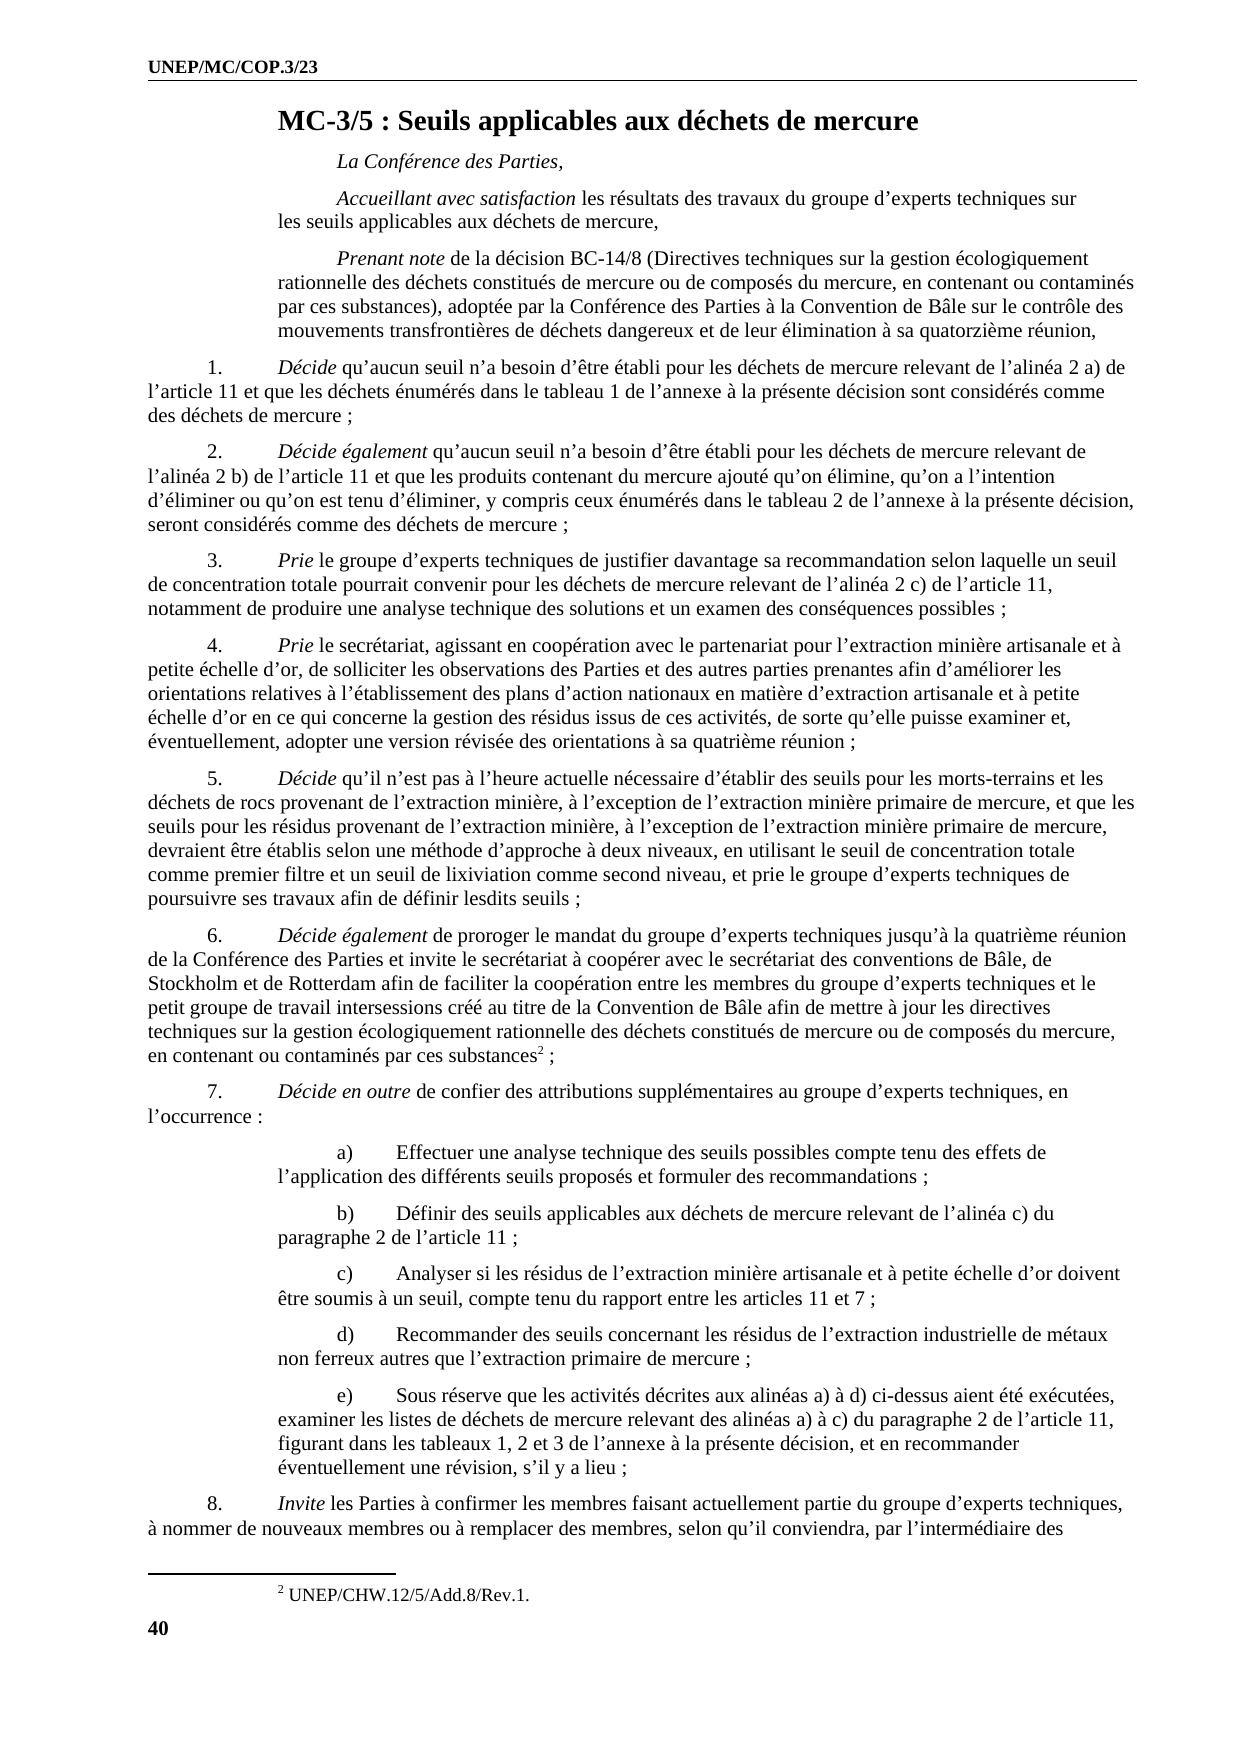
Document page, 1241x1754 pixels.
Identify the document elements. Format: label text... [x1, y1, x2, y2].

text Accueillant avec satisfaction les résultats des travaux du groupe d’experts techniques sur les seuils applicables aux déchets de mercure, [278, 185, 1137, 233]
list Prie le groupe d’experts techniques de justifier davantage sa recommandation selon laquelle un seuil de concentration totale pourrait convenir pour les déchets de mercure relevant de l’alinéa 2 c) de l’article 11, notamment de produire une analyse technique des solutions et un examen des conséquences possibles ; [148, 548, 1137, 620]
list Sous réserve que les activités décrites aux alinéas a) à d) ci-dessus aient été exécutées, examiner les listes de déchets de mercure relevant des alinéas a) à c) du paragraphe 2 de l’article 11, figurant dans les tableaux 1, 2 et 3 de l’annexe à la présente décision, et en recommander éventuellement une révision, s’il y a lieu ; [278, 1383, 1137, 1479]
text La Conférence des Parties, [278, 149, 1137, 173]
list Analyser si les résidus de l’extraction minière artisanale et à petite échelle d’or doivent être soumis à un seuil, compte tenu du rapport entre les articles 11 et 7 ; [278, 1261, 1137, 1309]
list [148, 1491, 1137, 1539]
list Décide qu’aucun seuil n’a besoin d’être établi pour les déchets de mercure relevant de l’alinéa 2 a) de l’article 11 et que les déchets énumérés dans le tableau 1 de l’annexe à la présente décision sont considérés comme des déchets de mercure ; [148, 355, 1137, 427]
list Décide également de proroger le mandat du groupe d’experts techniques jusqu’à la quatrième réunion de la Conférence des Parties et invite le secrétariat à coopérer avec le secrétariat des conventions de Bâle, de Stockholm et de Rotterdam afin de faciliter la coopération entre les membres du groupe d’experts techniques et le petit groupe de travail intersessions créé au titre de la Convention de Bâle afin de mettre à jour les directives techniques sur la gestion écologiquement rationnelle des déchets constitués de mercure ou de composés du mercure, en contenant ou contaminés par ces substances ; [148, 923, 1137, 1067]
list Définir des seuils applicables aux déchets de mercure relevant de l’alinéa c) du paragraphe 2 de l’article 11 ; [278, 1201, 1137, 1249]
list Recommander des seuils concernant les résidus de l’extraction industrielle de métaux non ferreux autres que l’extraction primaire de mercure ; [278, 1322, 1137, 1370]
list Prie le secrétariat, agissant en coopération avec le partenariat pour l’extraction minière artisanale et à petite échelle d’or, de solliciter les observations des Parties et des autres parties prenantes afin d’améliorer les orientations relatives à l’établissement des plans d’action nationaux en matière d’extraction artisanale et à petite échelle d’or en ce qui concerne la gestion des résidus issus de ces activités, de sorte qu’elle puisse examiner et, éventuellement, adopter une version révisée des orientations à sa quatrième réunion ; [148, 633, 1137, 753]
list Décide qu’il n’est pas à l’heure actuelle nécessaire d’établir des seuils pour les morts-terrains et les déchets de rocs provenant de l’extraction minière, à l’exception de l’extraction minière primaire de mercure, et que les seuils pour les résidus provenant de l’extraction minière, à l’exception de l’extraction minière primaire de mercure, devraient être établis selon une méthode d’approche à deux niveaux, en utilisant le seuil de concentration totale comme premier filtre et un seuil de lixiviation comme second niveau, et prie le groupe d’experts techniques de poursuivre ses travaux afin de définir lesdits seuils ; [148, 766, 1137, 910]
list Décide également qu’aucun seuil n’a besoin d’être établi pour les déchets de mercure relevant de l’alinéa 2 b) de l’article 11 et que les produits contenant du mercure ajouté qu’on élimine, qu’on a l’intention d’éliminer ou qu’on est tenu d’éliminer, y compris ceux énumérés dans le tableau 2 de l’annexe à la présente décision, seront considérés comme des déchets de mercure ; [148, 439, 1137, 536]
text MC-3/5 : Seuils applicables aux déchets de mercure [148, 103, 1107, 136]
list Décide en outre de confier des attributions supplémentaires au groupe d’experts techniques, en l’occurrence : [148, 1079, 1137, 1128]
text Prenant note de la décision BC-14/8 (Directives techniques sur la gestion écologiquement rationnelle des déchets constitués de mercure ou de composés du mercure, en contenant ou contaminés par ces substances), adoptée par la Conférence des Parties à la Convention de Bâle sur le contrôle des mouvements transfrontières de déchets dangereux et de leur élimination à sa quatorzième réunion, [278, 246, 1137, 342]
list Effectuer une analyse technique des seuils possibles compte tenu des effets de l’application des différents seuils proposés et formuler des recommandations ; [278, 1140, 1137, 1188]
